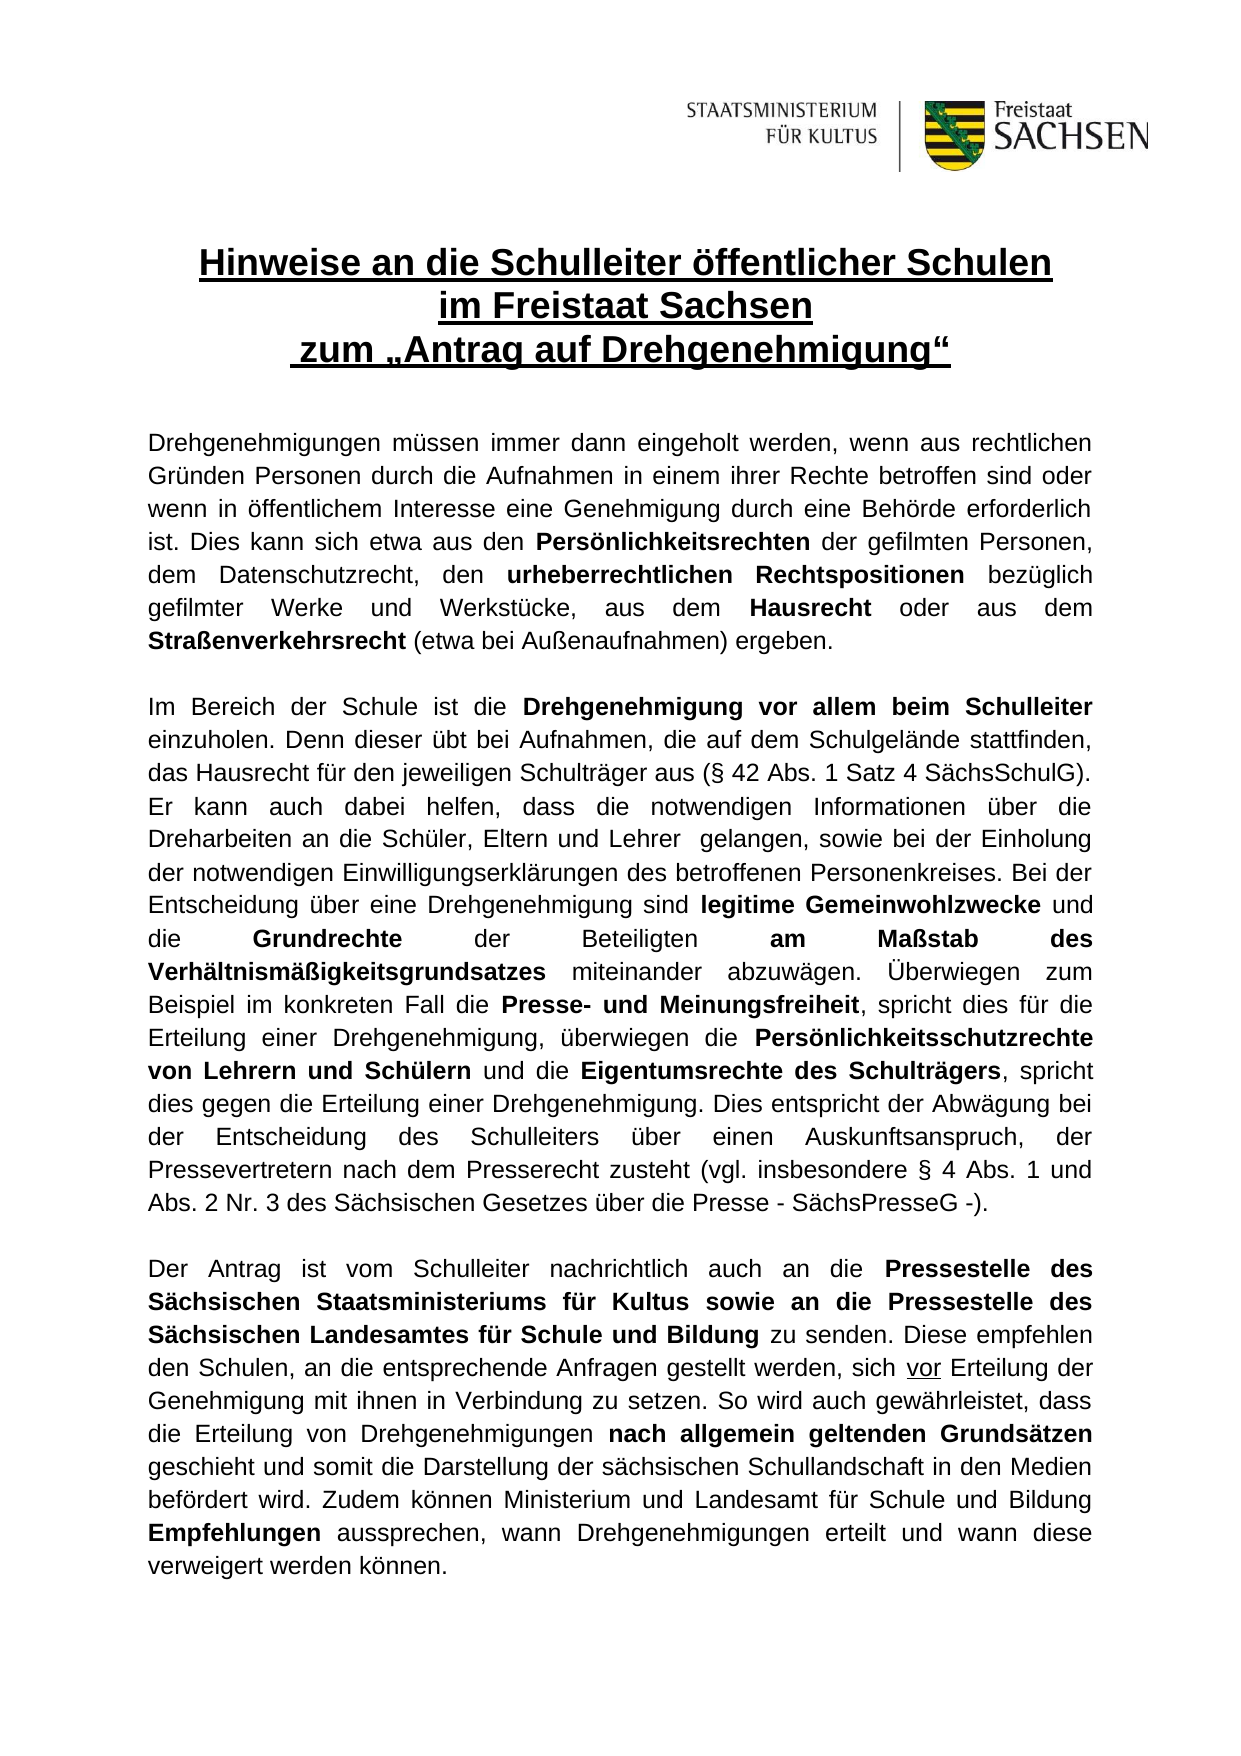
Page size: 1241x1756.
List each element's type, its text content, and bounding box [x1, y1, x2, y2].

text Der Antrag ist vom Schulleiter nachrichtlich auch an die Pressestelle des Sächsischen Staatsministeriums für Kultus sowie an die Pressestelle des Sächsischen Landesamtes für Schule und Bildung zu senden. Diese empfehlen den Schulen, an die entsprechende Anfragen gestellt werden, sich vor Erteilung der Genehmigung mit ihnen in Verbindung zu setzen. So wird auch gewährleistet, dass die Erteilung von Drehgenehmigungen nach allgemein geltenden Grundsätzen geschieht und somit die Darstellung der sächsischen Schullandschaft in den Medien befördert wird. Zudem können Ministerium und Landesamt für Schule und Bildung Empfehlungen aussprechen, wann Drehgenehmigungen erteilt und wann diese verweigert werden können. [148, 1254, 1093, 1580]
subtitle Hinweise an die Schulleiter öffentlicher Schulen im Freistaat Sachsen [196, 241, 1055, 327]
text Drehgenehmigungen müssen immer dann eingeholt werden, wenn aus rechtlichen Gründen Personen durch die Aufnahmen in einem ihrer Rechte betroffen sind oder wenn in öffentlichem Interesse eine Genehmigung durch eine Behörde erforderlich ist. Dies kann sich etwa aus den Persönlichkeitsrechten der gefilmten Personen, dem Datenschutzrecht, den urheberrechtlichen Rechtspositionen bezüglich gefilmter Werke und Werkstücke, aus dem Hausrecht oder aus dem Straßenverkehrsrecht (etwa bei Außenaufnahmen) ergeben. [148, 428, 1093, 655]
text Im Bereich der Schule ist die Drehgenehmigung vor allem beim Schulleiter einzuholen. Denn dieser übt bei Aufnahmen, die auf dem Schulgelände stattfinden, das Hausrecht für den jeweiligen Schulträger aus (§ 42 Abs. 1 Satz 4 SächsSchulG). Er kann auch dabei helfen, dass die notwendigen Informationen über die Dreharbeiten an die Schüler, Eltern und Lehrer gelangen, sowie bei der Einholung der notwendigen Einwilligungserklärungen des betroffenen Personenkreises. Bei der Entscheidung über eine Drehgenehmigung sind legitime Gemeinwohlzwecke und die Grundrechte der Beteiligten am Maßstab des Verhältnismäßigkeitsgrundsatzes miteinander abzuwägen. Überwiegen zum Beispiel im konkreten Fall die Presse- und Meinungsfreiheit, spricht dies für die Erteilung einer Drehgenehmigung, überwiegen die Persönlichkeitsschutzrechte von Lehrern und Schülern und die Eigentumsrechte des Schulträgers, spricht dies gegen die Erteilung einer Drehgenehmigung. Dies entspricht der Abwägung bei der Entscheidung des Schulleiters über einen Auskunftsanspruch, der Pressevertretern nach dem Presserecht zusteht (vgl. insbesondere § 4 Abs. 1 und Abs. 2 Nr. 3 des Sächsischen Gesetzes über die Presse - SächsPresseG -). [148, 692, 1093, 1216]
text zum „Antrag auf Drehgenehmigung“ [135, 327, 1105, 370]
picture [687, 101, 1148, 172]
